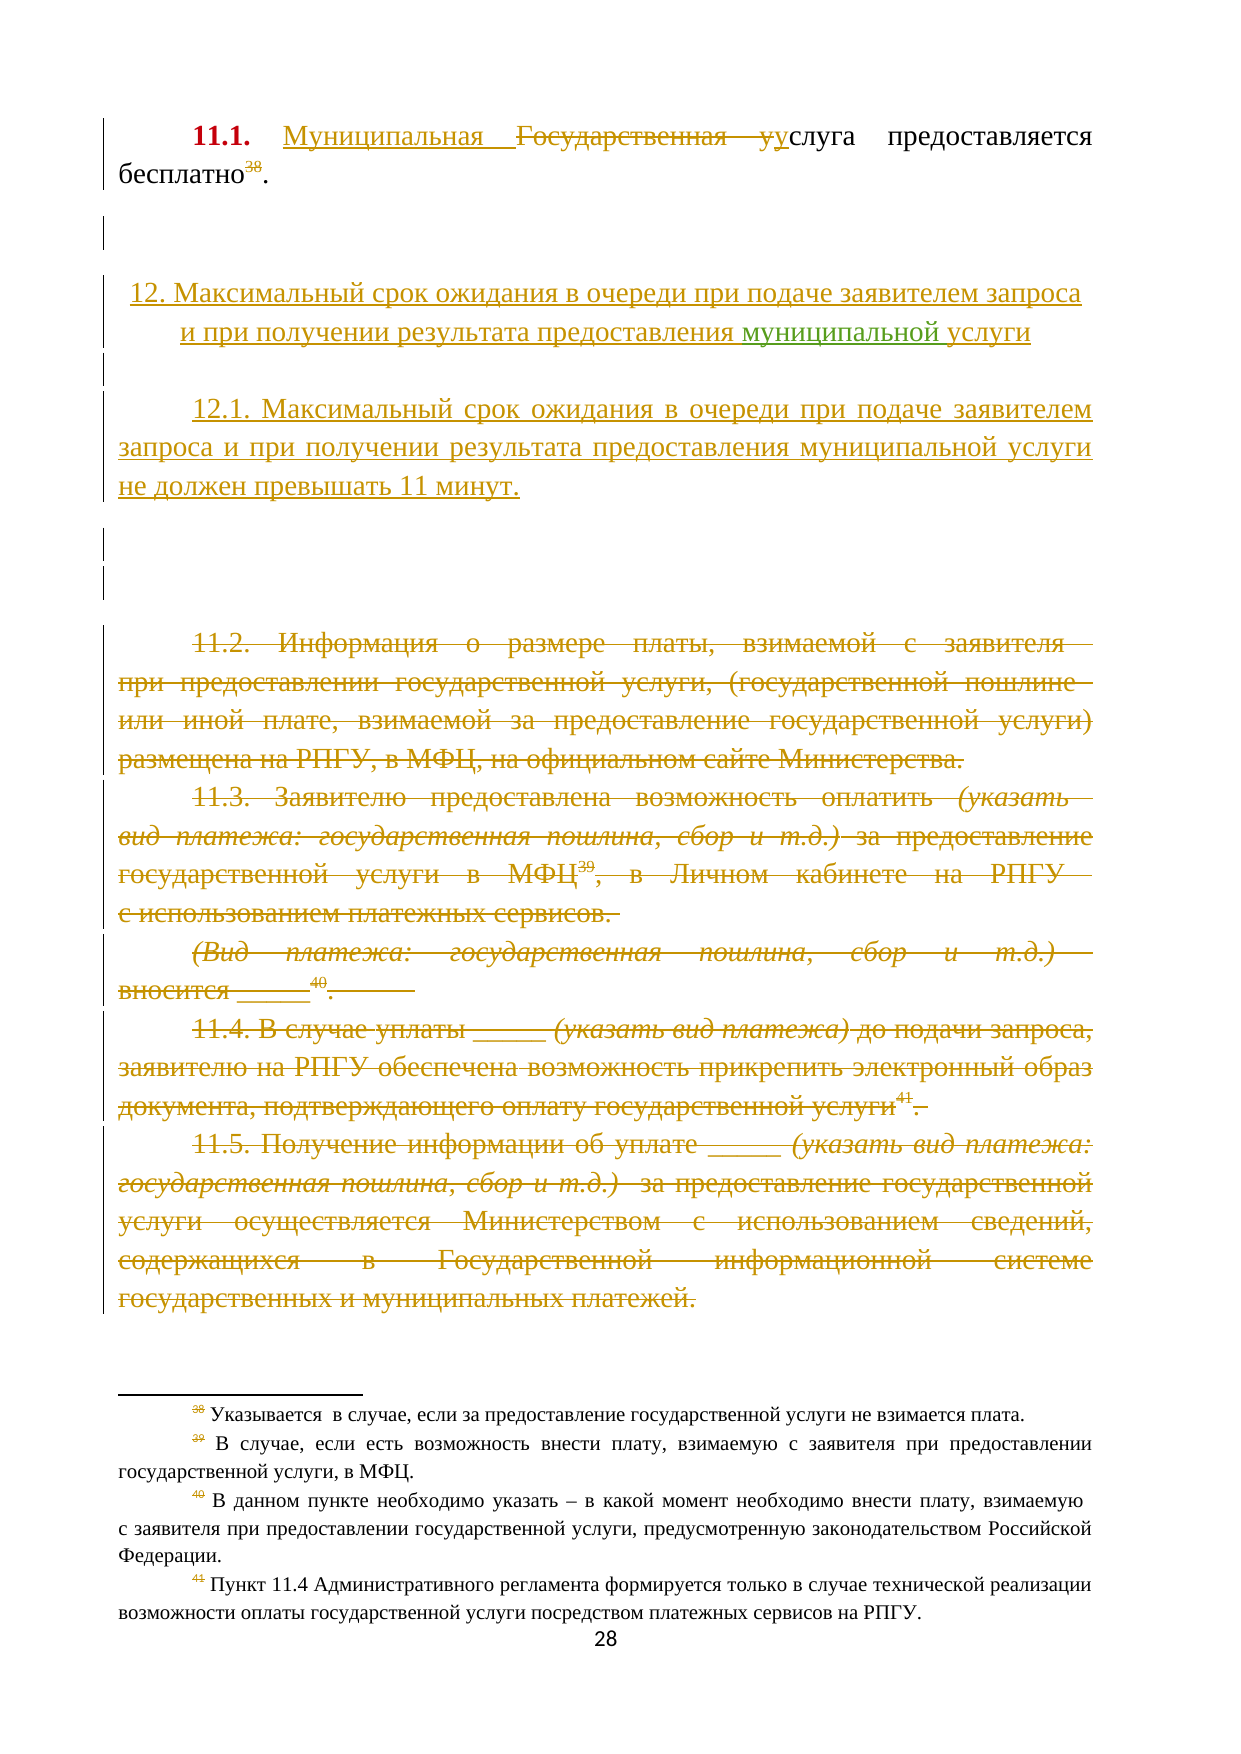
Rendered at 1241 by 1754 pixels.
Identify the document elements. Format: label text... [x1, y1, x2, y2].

list 11.1. слуга предоставляется бесплатно. [118, 118, 1093, 190]
